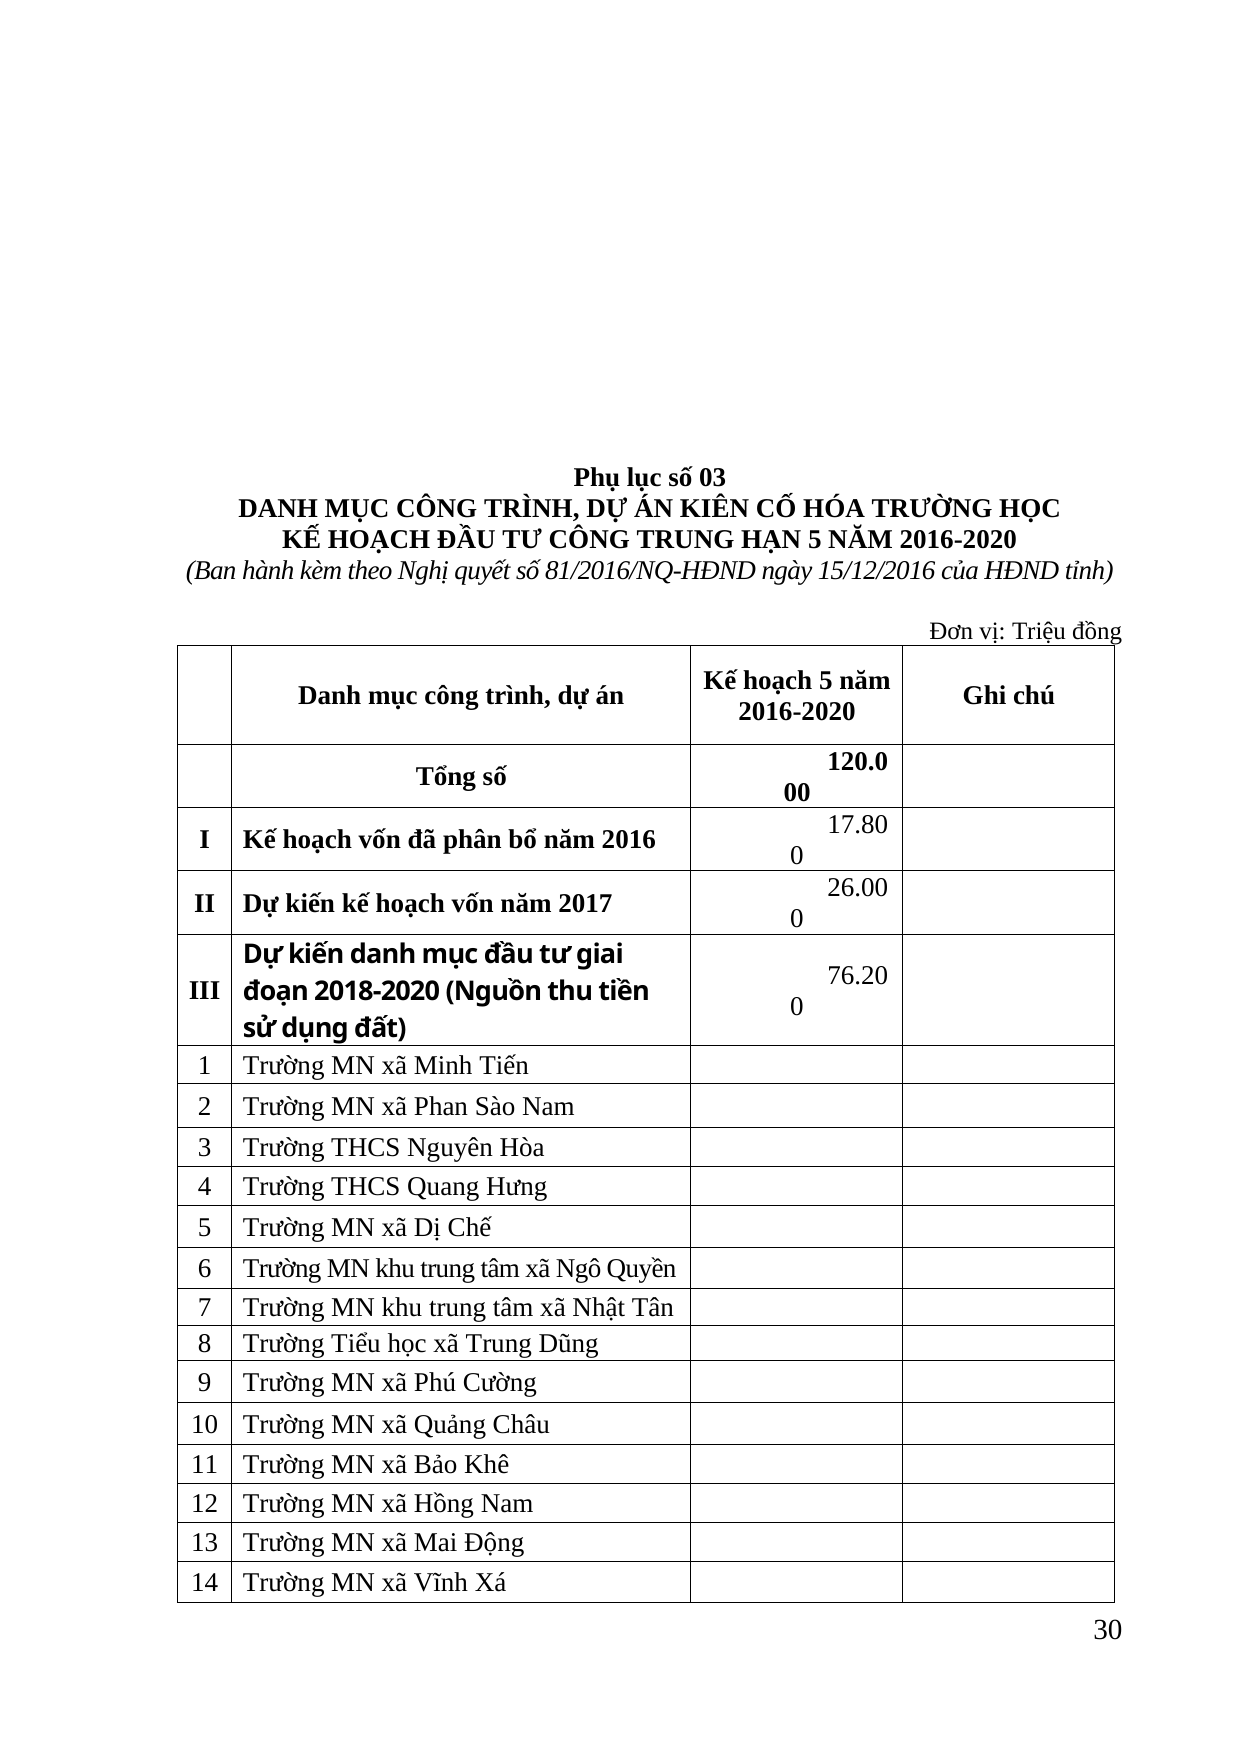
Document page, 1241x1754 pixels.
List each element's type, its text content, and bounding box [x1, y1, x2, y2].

table_cell 2 [178, 1084, 231, 1127]
table_cell Trường MN xã Phú Cường [232, 1361, 690, 1402]
table_cell [903, 1128, 1114, 1166]
table_cell [903, 1361, 1114, 1402]
table_cell 17.800 [691, 808, 902, 870]
text Đơn vị: Triệu đồng [177, 616, 1122, 645]
table_cell [903, 1326, 1114, 1359]
table_cell 11 [178, 1445, 231, 1483]
table_cell Kế hoạch vốn đã phân bổ năm 2016 [232, 808, 690, 870]
table_cell [903, 1046, 1114, 1083]
table_cell [691, 1046, 902, 1083]
table_cell 3 [178, 1128, 231, 1166]
table_cell Dự kiến danh mục đầu tư giai đoạn 2018-2020 (Nguồn thu tiền sử dụng đất) [232, 935, 690, 1045]
text Phụ lục số 03 [177, 461, 1122, 492]
table_header Kế hoạch 5 năm 2016-2020 [691, 646, 902, 744]
table_cell [903, 1562, 1114, 1602]
table_cell 12 [178, 1484, 231, 1522]
table_cell 13 [178, 1523, 231, 1561]
table_cell Trường Tiểu học xã Trung Dũng [232, 1326, 690, 1359]
table_cell III [178, 935, 231, 1045]
table_cell [903, 1289, 1114, 1325]
table_cell Trường THCS Nguyên Hòa [232, 1128, 690, 1166]
table_cell 120.000 [691, 745, 902, 807]
table_cell [903, 1523, 1114, 1561]
table_cell Dự kiến kế hoạch vốn năm 2017 [232, 871, 690, 934]
table_cell [903, 935, 1114, 1045]
table_cell [903, 1248, 1114, 1287]
table_cell 10 [178, 1403, 231, 1444]
table_cell 76.200 [691, 935, 902, 1045]
table_cell Trường MN xã Minh Tiến [232, 1046, 690, 1083]
table_cell I [178, 808, 231, 870]
table_cell Tổng số [232, 745, 690, 807]
table_cell [691, 1167, 902, 1205]
table_cell 14 [178, 1562, 231, 1602]
table_cell 6 [178, 1248, 231, 1287]
table_cell 9 [178, 1361, 231, 1402]
table_cell [903, 745, 1114, 807]
table_cell Trường MN khu trung tâm xã Ngô Quyền [232, 1248, 690, 1287]
text DANH MỤC CÔNG TRÌNH, DỰ ÁN KIÊN CỐ HÓA TRƯỜNG HỌC [177, 492, 1122, 523]
table_cell [903, 808, 1114, 870]
table_cell 1 [178, 1046, 231, 1083]
table_cell [691, 1403, 902, 1444]
text (Ban hành kèm theo Nghị quyết số 81/2016/NQ-HĐND ngày 15/12/2016 của HĐND tỉnh) [177, 554, 1122, 585]
table_cell [691, 1562, 902, 1602]
table_cell II [178, 871, 231, 934]
table_cell [691, 1128, 902, 1166]
table_cell [691, 1361, 902, 1402]
text KẾ HOẠCH ĐẦU TƯ CÔNG TRUNG HẠN 5 NĂM 2016-2020 [177, 523, 1122, 554]
table_cell [691, 1289, 902, 1325]
table_cell 26.000 [691, 871, 902, 934]
table_cell [903, 1484, 1114, 1522]
table_cell [903, 1167, 1114, 1205]
table_cell [691, 1084, 902, 1127]
table_header [178, 646, 231, 744]
table_cell [691, 1206, 902, 1247]
table_cell 8 [178, 1326, 231, 1359]
table_cell Trường MN xã Vĩnh Xá [232, 1562, 690, 1602]
table_header Ghi chú [903, 646, 1114, 744]
table_cell Trường MN xã Phan Sào Nam [232, 1084, 690, 1127]
table_cell [903, 1445, 1114, 1483]
table_header Danh mục công trình, dự án [232, 646, 690, 744]
table_cell Trường THCS Quang Hưng [232, 1167, 690, 1205]
table_cell 7 [178, 1289, 231, 1325]
table_cell [691, 1523, 902, 1561]
table_cell [903, 1206, 1114, 1247]
table_cell [903, 871, 1114, 934]
table_cell [903, 1084, 1114, 1127]
table_cell [691, 1248, 902, 1287]
table_cell Trường MN xã Hồng Nam [232, 1484, 690, 1522]
table_cell Trường MN xã Bảo Khê [232, 1445, 690, 1483]
table_cell 5 [178, 1206, 231, 1247]
table_cell [691, 1445, 902, 1483]
table_cell [691, 1484, 902, 1522]
table_cell Trường MN xã Quảng Châu [232, 1403, 690, 1444]
table_cell 4 [178, 1167, 231, 1205]
table_cell [691, 1326, 902, 1359]
table_cell [178, 745, 231, 807]
table_cell Trường MN khu trung tâm xã Nhật Tân [232, 1289, 690, 1325]
table_cell Trường MN xã Dị Chế [232, 1206, 690, 1247]
table_cell Trường MN xã Mai Động [232, 1523, 690, 1561]
table_cell [903, 1403, 1114, 1444]
